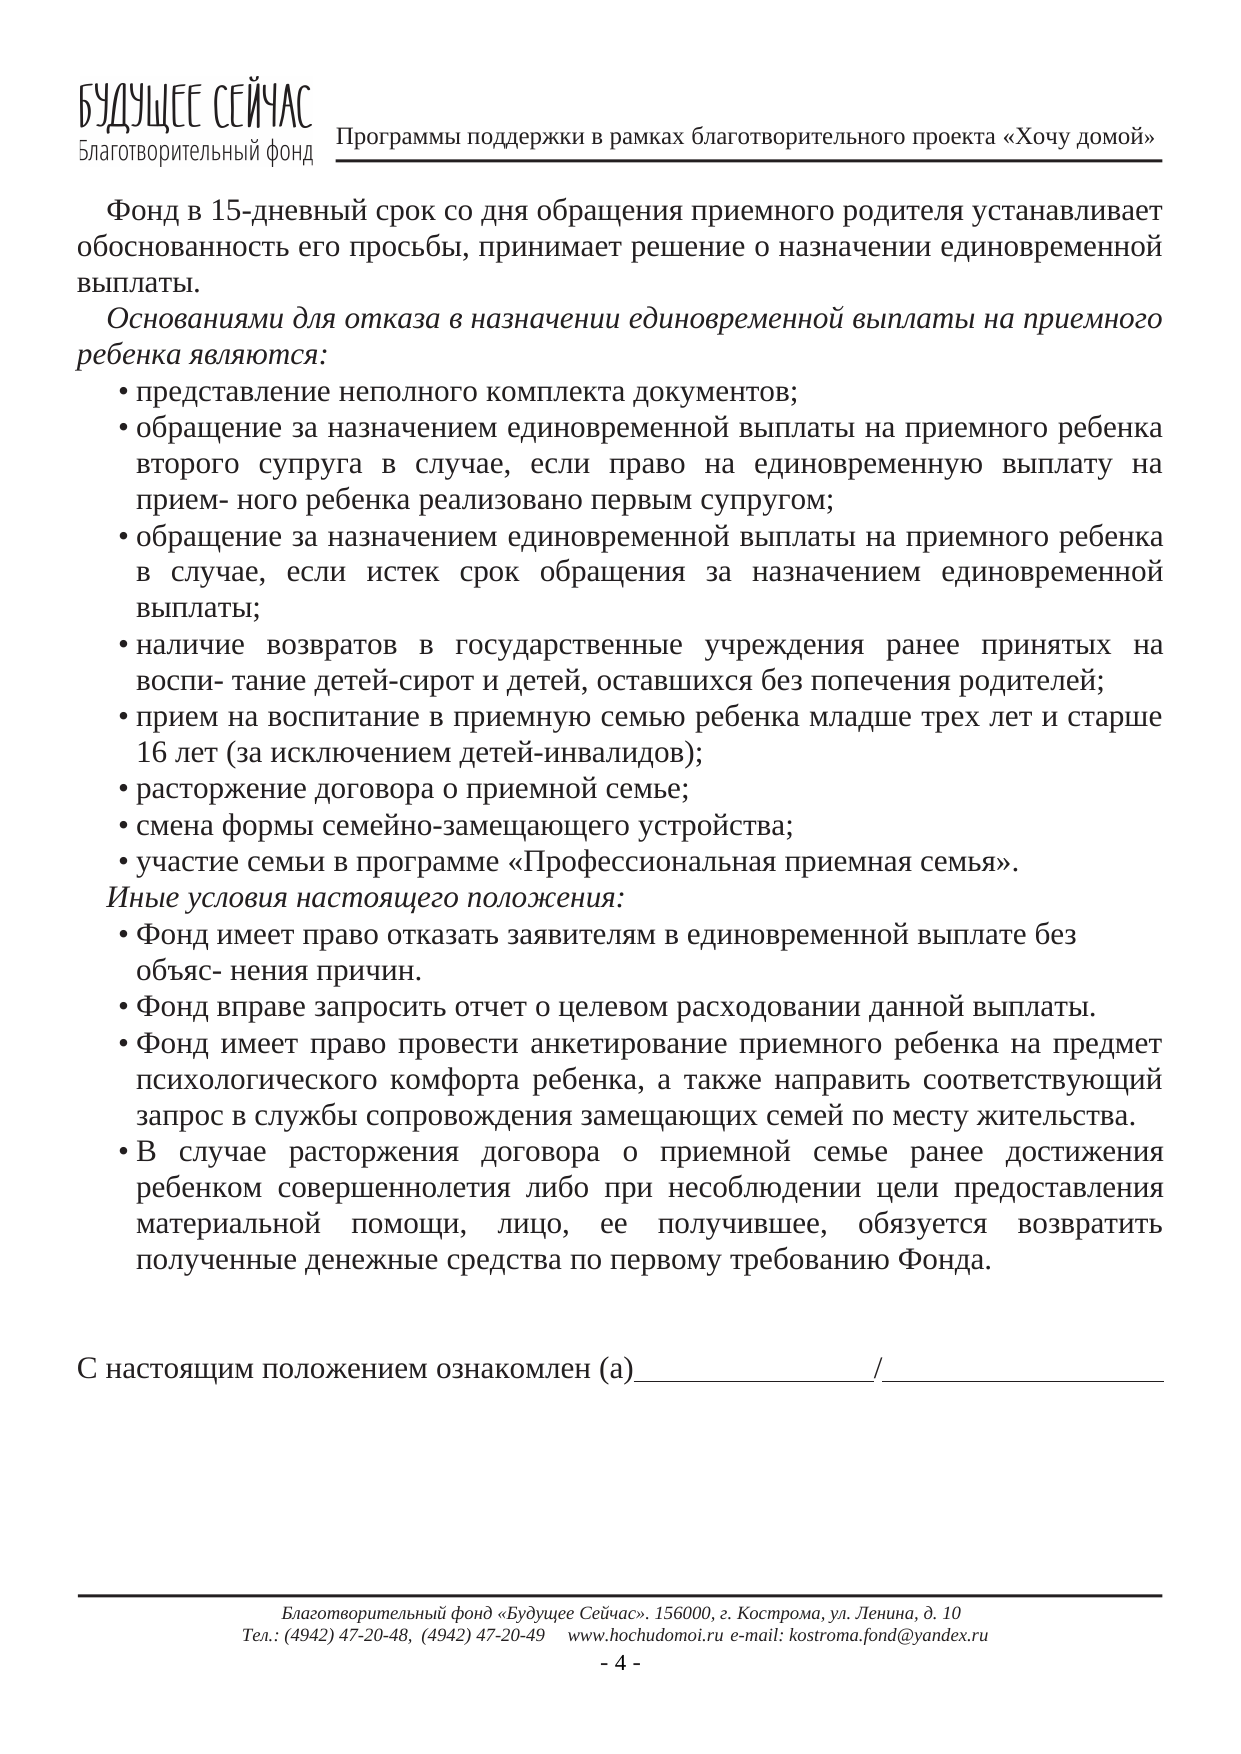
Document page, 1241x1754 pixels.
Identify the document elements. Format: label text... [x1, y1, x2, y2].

text Иные условия настоящего положения: [106, 879, 1180, 915]
text Программы поддержки в рамках благотворительного проекта «Хочу домой» [336, 121, 1180, 150]
list Фонд имеет право отказать заявителям в единовременной выплате без объяс- нения причин. [118, 915, 1164, 987]
list наличие возвратов в государственные учреждения ранее принятых на воспи- тание детей-сирот и детей, оставшихся без попечения родителей; [118, 625, 1164, 697]
list расторжение договора о приемной семье; [118, 769, 1180, 805]
list прием на воспитание в приемную семью ребенка младше трех лет и старше 16 лет (за исключением детей-инвалидов); [118, 697, 1164, 769]
list смена формы семейно-замещающего устройства; [118, 806, 1180, 842]
list представление неполного комплекта документов; [118, 372, 1180, 408]
list обращение за назначением единовременной выплаты на приемного ребенка второго супруга в случае, если право на единовременную выплату на прием- ного ребенка реализовано первым супругом; [118, 408, 1164, 516]
list участие семьи в программе «Профессиональная приемная семья». [118, 842, 1180, 878]
text Основаниями для отказа в назначении единовременной выплаты на приемного ребенка являются: [77, 300, 1163, 372]
text С настоящим положением ознакомлен (а) / [77, 1349, 1180, 1386]
list В случае расторжения договора о приемной семье ранее достижения ребенком совершеннолетия либо при несоблюдении цели предоставления материальной помощи, лицо, ее получившее, обязуется возвратить полученные денежные средства по первому требованию Фонда. [118, 1132, 1164, 1276]
text Фонд в 15-дневный срок со дня обращения приемного родителя устанавливает обоснованность его просьбы, принимает решение о назначении единовременной выплаты. [77, 191, 1164, 299]
list обращение за назначением единовременной выплаты на приемного ребенка в случае, если истек срок обращения за назначением единовременной выплаты; [118, 517, 1164, 624]
list Фонд имеет право провести анкетирование приемного ребенка на предмет психологического комфорта ребенка, а также направить соответствующий запрос в службы сопровождения замещающих семей по месту жительства. [118, 1024, 1164, 1132]
list Фонд вправе запросить отчет о целевом расходовании данной выплаты. [118, 987, 1180, 1023]
